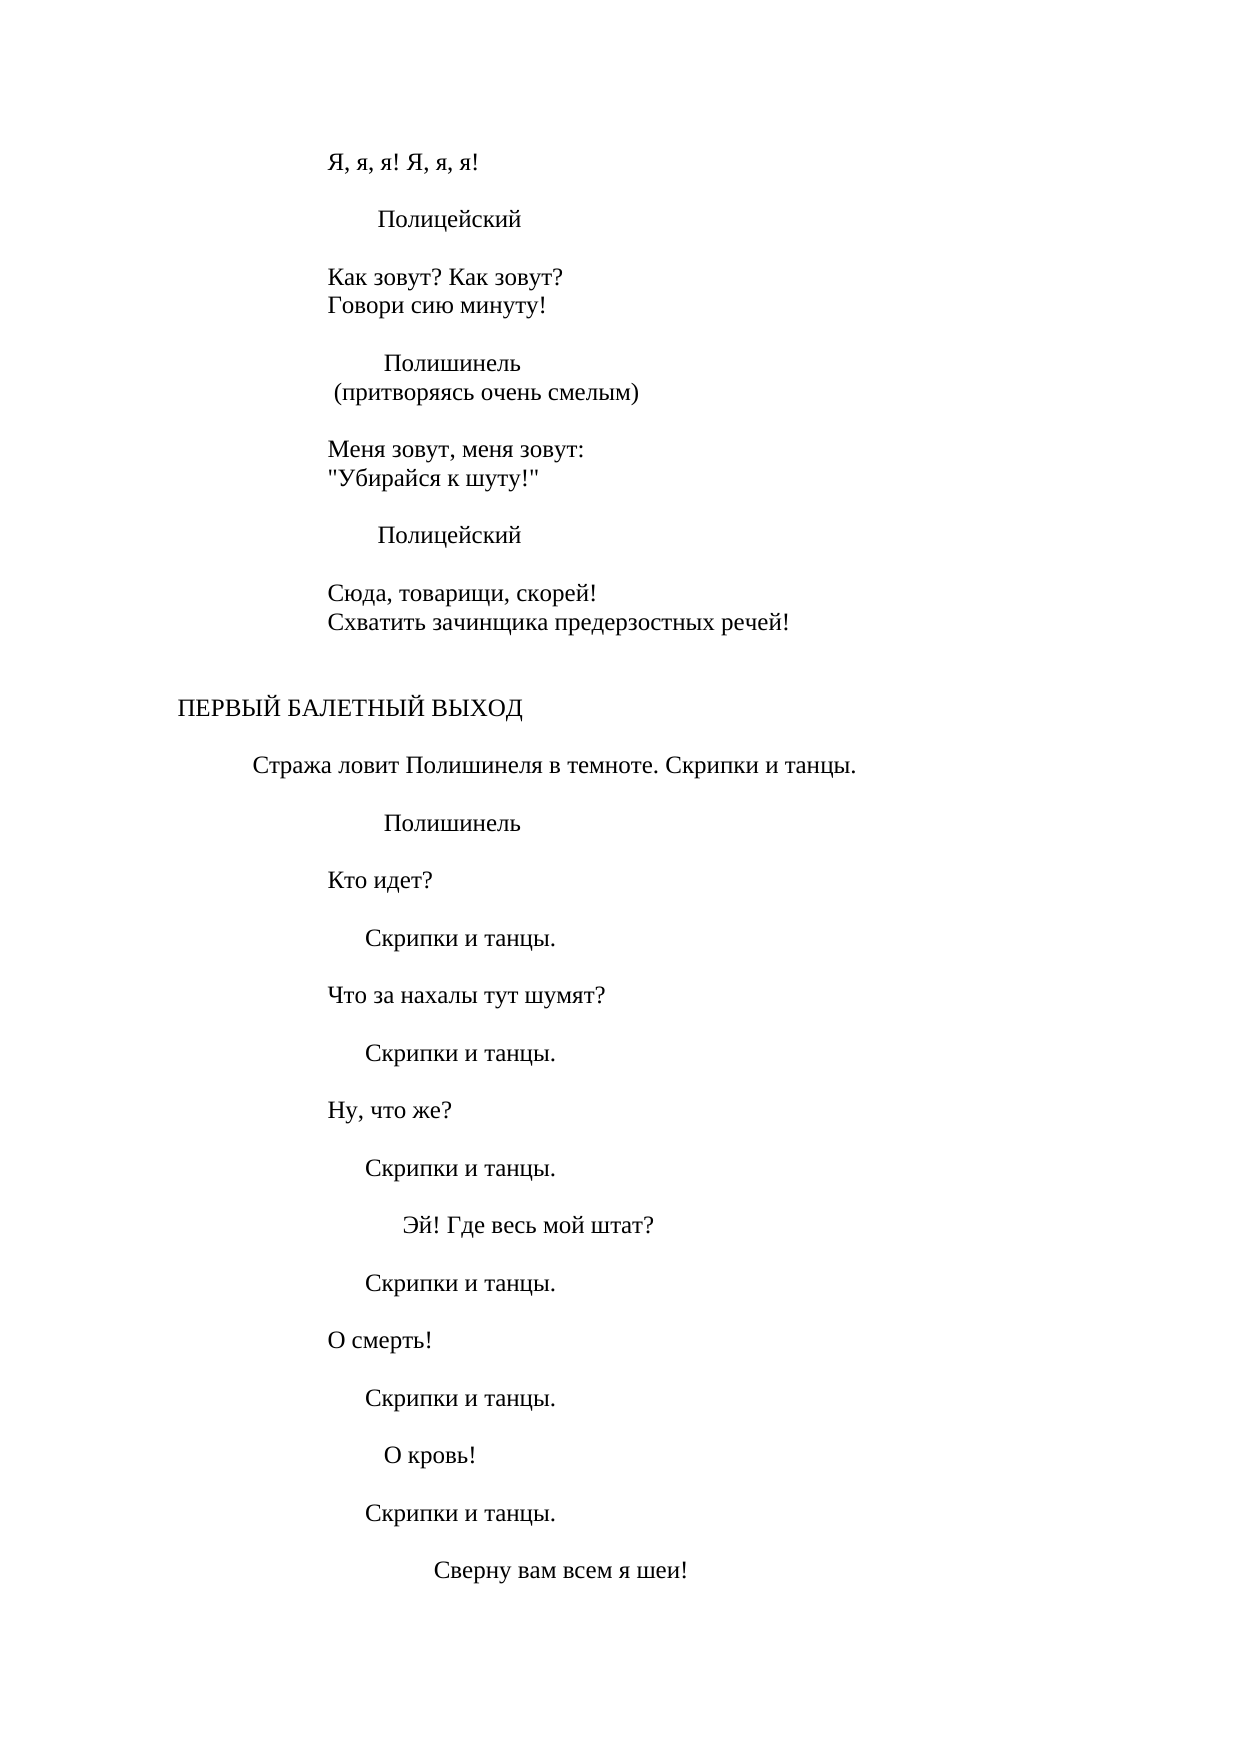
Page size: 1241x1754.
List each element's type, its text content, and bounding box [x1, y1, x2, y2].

text О кровь! [177, 1441, 1152, 1469]
text Ну, что же? [177, 1096, 1152, 1124]
text Полишинель [177, 808, 1152, 837]
text Кто идет? [177, 866, 1152, 894]
text (притворяясь очень смелым) [177, 377, 1152, 406]
text Скрипки и танцы. [177, 923, 1152, 952]
text Полишинель [177, 348, 1152, 377]
text Скрипки и танцы. [177, 1153, 1152, 1182]
text Скрипки и танцы. [177, 1498, 1152, 1527]
text Схватить зачинщика предерзостных речей! [177, 607, 1152, 636]
text Скрипки и танцы. [177, 1268, 1152, 1297]
text Говори сию минуту! [177, 291, 1152, 319]
text Скрипки и танцы. [177, 1038, 1152, 1067]
text Сверну вам всем я шеи! [177, 1556, 1152, 1584]
text Стража ловит Полишинеля в темноте. Скрипки и танцы. [177, 751, 1152, 779]
text Как зовут? Как зовут? [177, 262, 1152, 291]
text Сюда, товарищи, скорей! [177, 578, 1152, 607]
text Меня зовут, меня зовут: [177, 434, 1152, 463]
text ПЕРВЫЙ БАЛЕТНЫЙ ВЫХОД [177, 693, 1152, 722]
text Я, я, я! Я, я, я! [177, 147, 1152, 176]
text Полицейский [177, 204, 1152, 233]
text Скрипки и танцы. [177, 1383, 1152, 1412]
text "Убирайся к шуту!" [177, 463, 1152, 492]
text Полицейский [177, 521, 1152, 549]
text О смерть! [177, 1326, 1152, 1354]
text Эй! Где весь мой штат? [177, 1211, 1152, 1239]
text Что за нахалы тут шумят? [177, 981, 1152, 1009]
